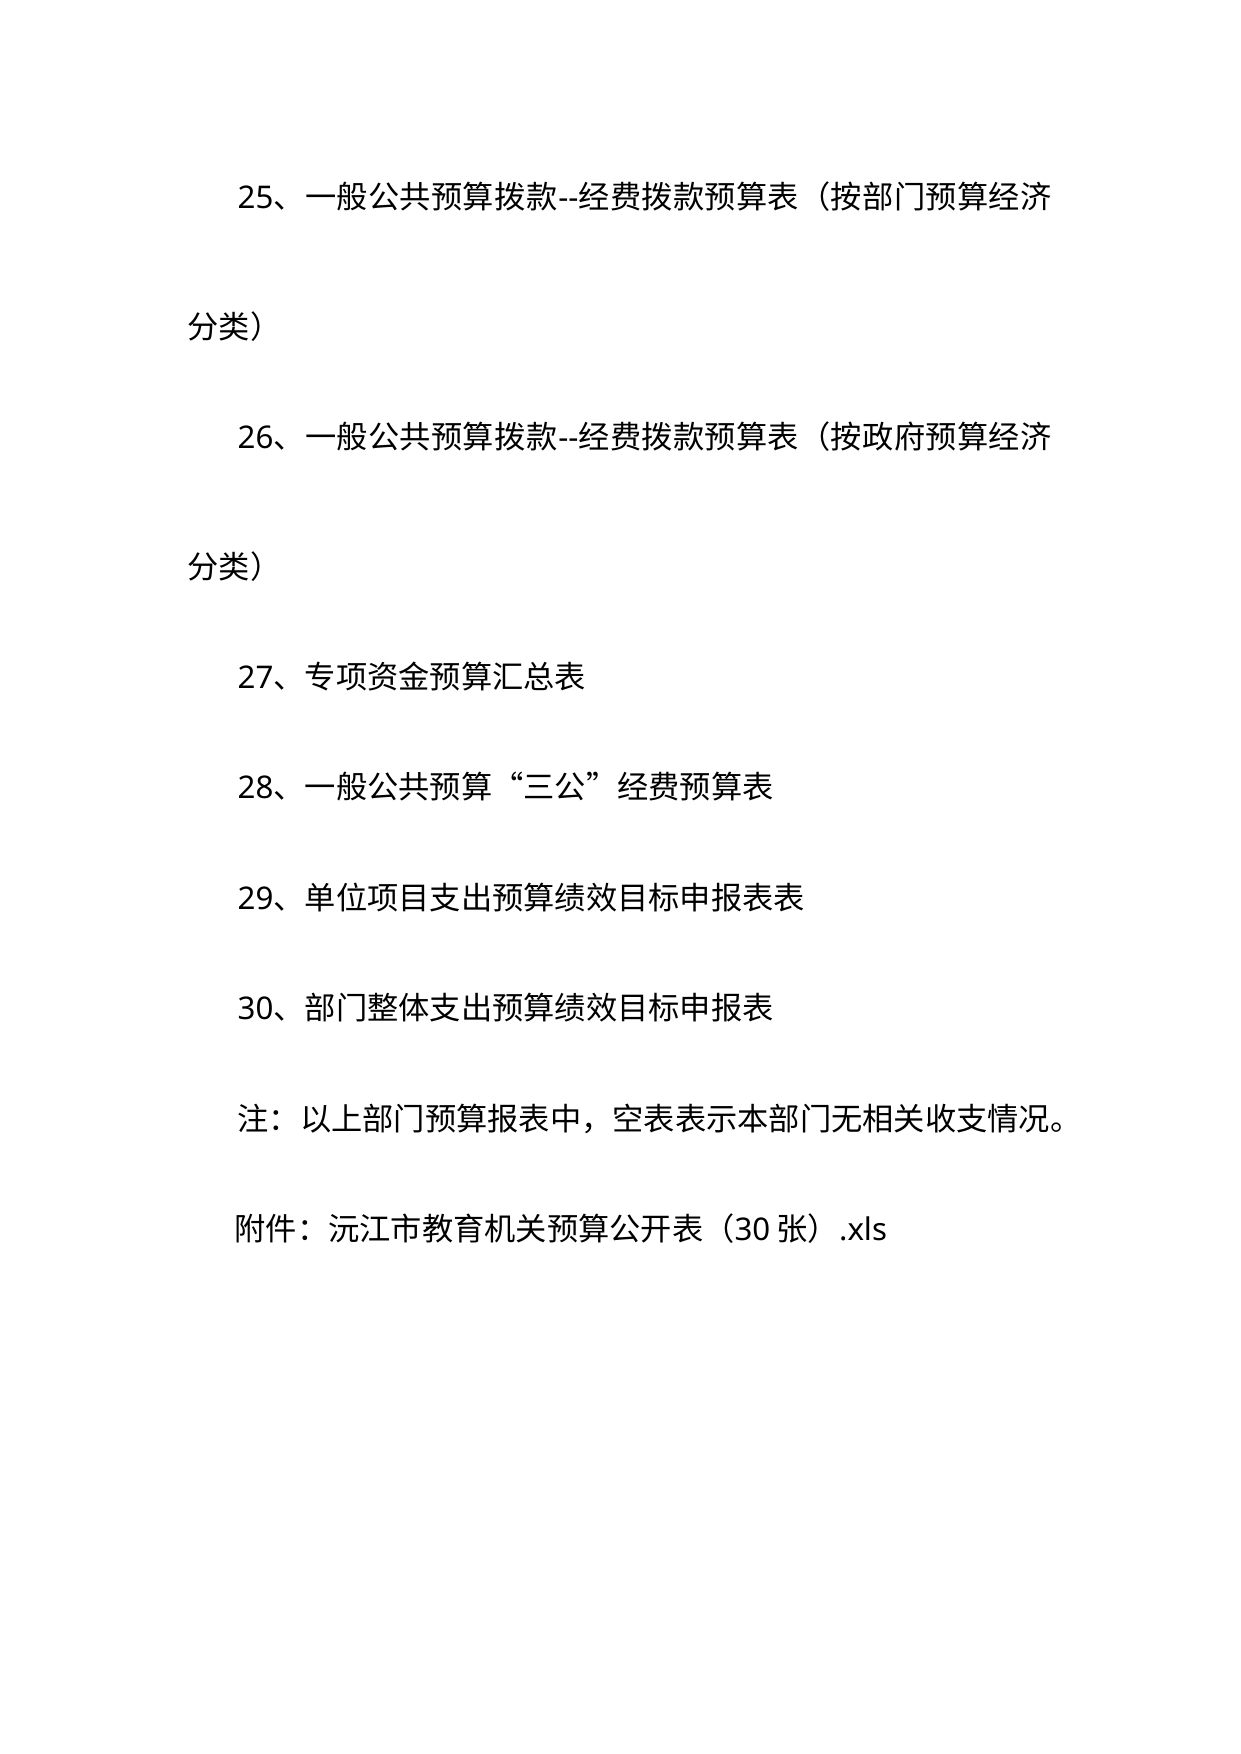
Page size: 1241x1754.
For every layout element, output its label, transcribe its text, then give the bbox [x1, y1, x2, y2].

text 26、一般公共预算拨款--经费拨款预算表（按政府预算经济分类） [187, 402, 1053, 597]
text 25、一般公共预算拨款--经费拨款预算表（按部门预算经济分类） [187, 162, 1053, 357]
text 29、单位项目支出预算绩效目标申报表表 [187, 863, 1053, 928]
text 28、一般公共预算“三公”经费预算表 [187, 753, 1053, 818]
text 注：以上部门预算报表中，空表表示本部门无相关收支情况。 [187, 1084, 1053, 1149]
text 30、部门整体支出预算绩效目标申报表 [187, 974, 1053, 1039]
text 附件：沅江市教育机关预算公开表（30张）.xls [187, 1194, 1053, 1259]
text 27、专项资金预算汇总表 [187, 642, 1053, 707]
